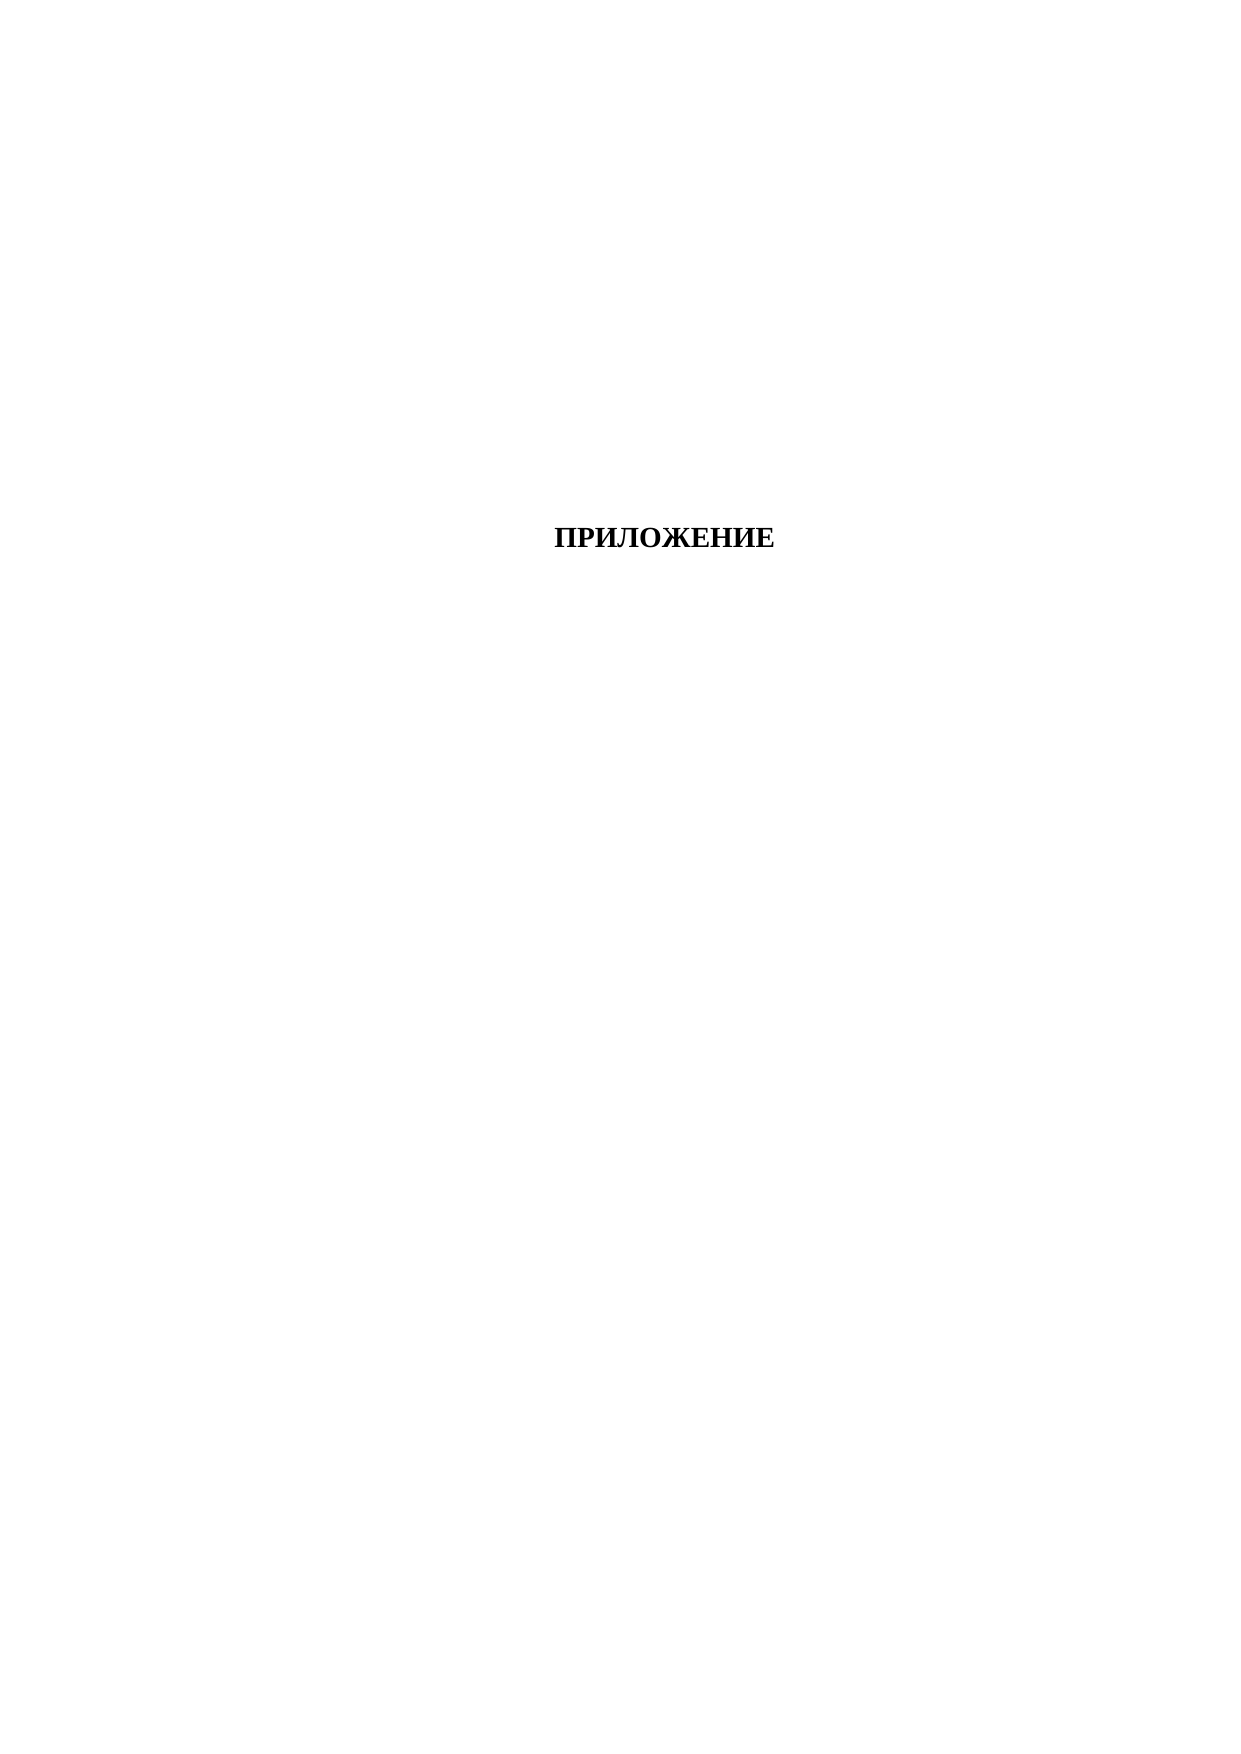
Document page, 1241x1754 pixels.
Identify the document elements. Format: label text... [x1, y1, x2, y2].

text ПРИЛОЖЕНИЕ [177, 521, 1152, 554]
